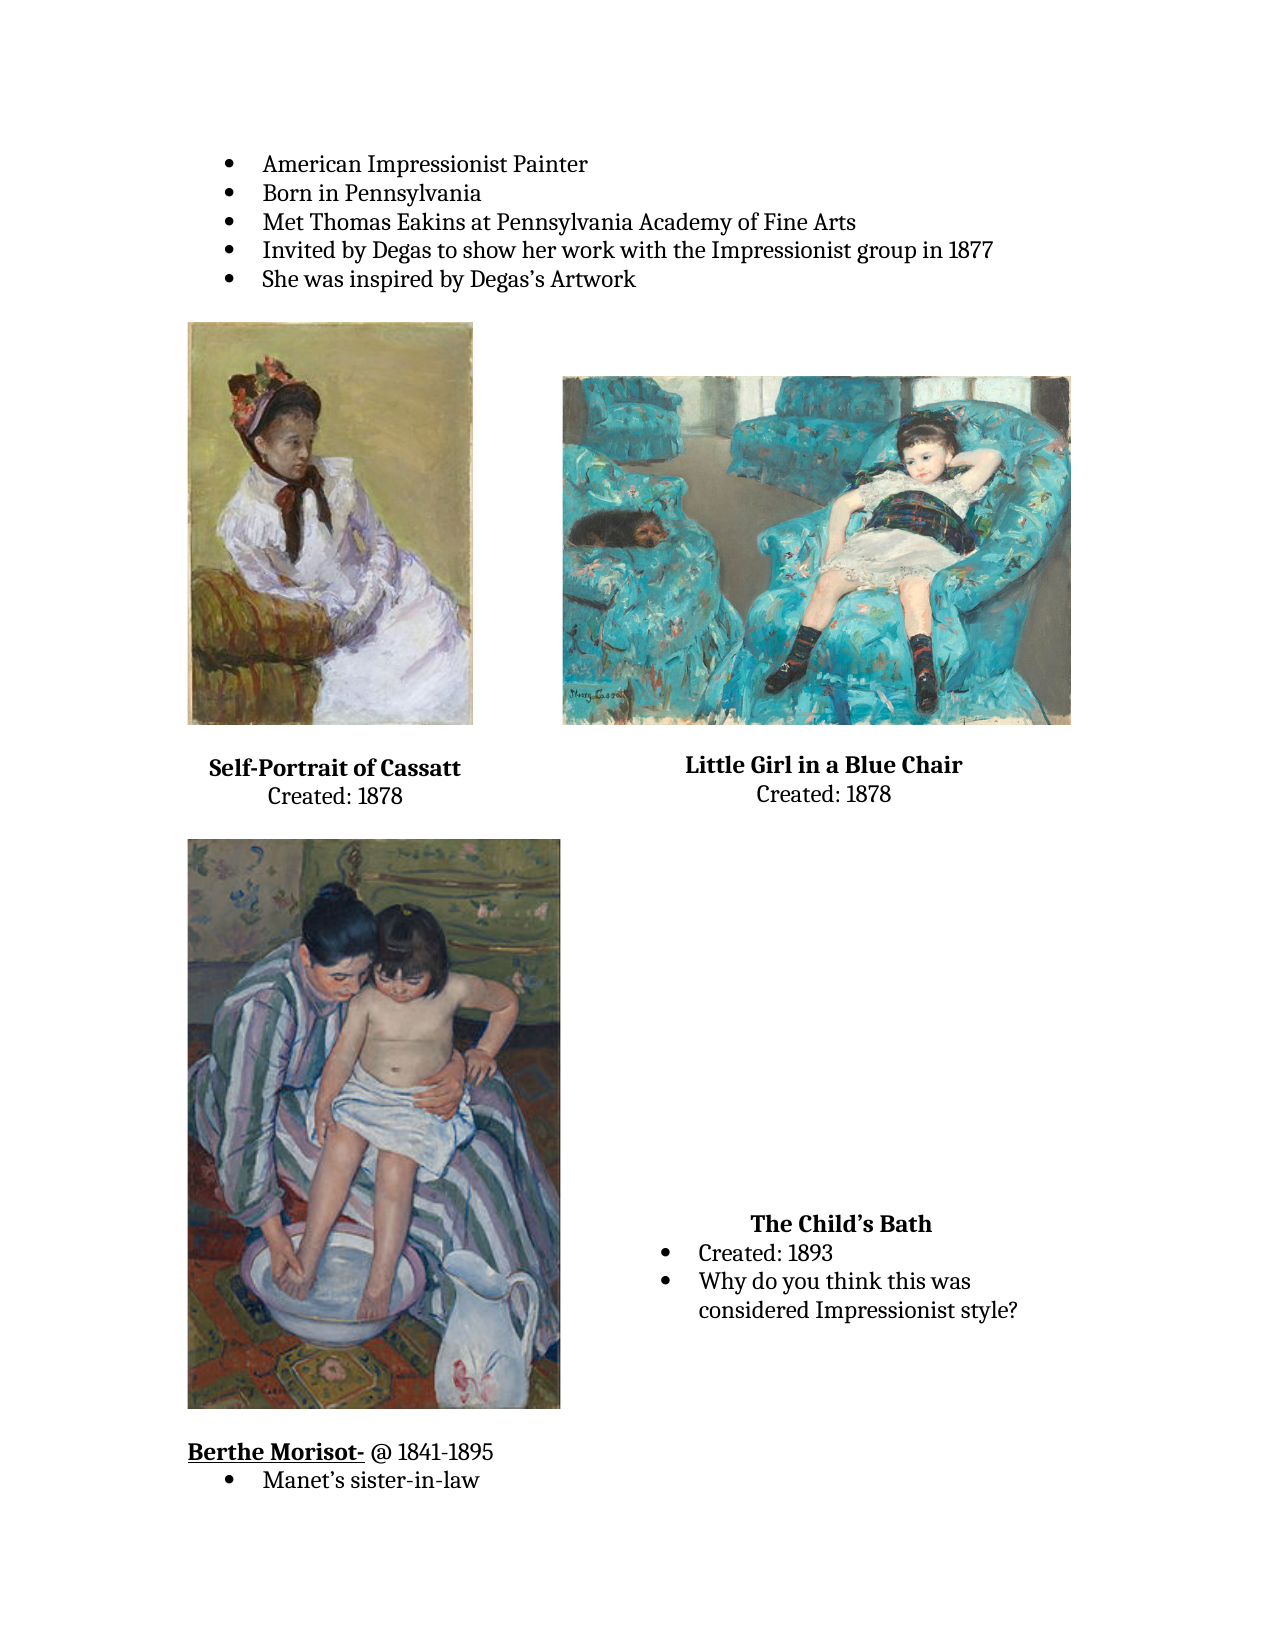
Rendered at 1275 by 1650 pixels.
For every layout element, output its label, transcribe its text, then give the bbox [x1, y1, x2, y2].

list Met Thomas Eakins at Pennsylvania Academy of Fine Arts [225, 207, 1087, 236]
list She was inspired by Degas’s Artwork [225, 265, 1087, 294]
picture [562, 376, 1071, 725]
list Born in Pennsylvania [225, 179, 1087, 207]
text Berthe Morisot- @ 1841-1895 [187, 1437, 1087, 1466]
list American Impressionist Painter [225, 150, 1087, 179]
text Self-Portrait of Cassatt [187, 753, 1087, 782]
list Invited by Degas to show her work with the Impressionist group in 1877 [225, 236, 1087, 265]
list Manet’s sister-in-law [225, 1466, 1087, 1495]
picture [187, 839, 561, 1409]
picture [187, 322, 473, 725]
text Created: 1878 [187, 782, 1087, 811]
